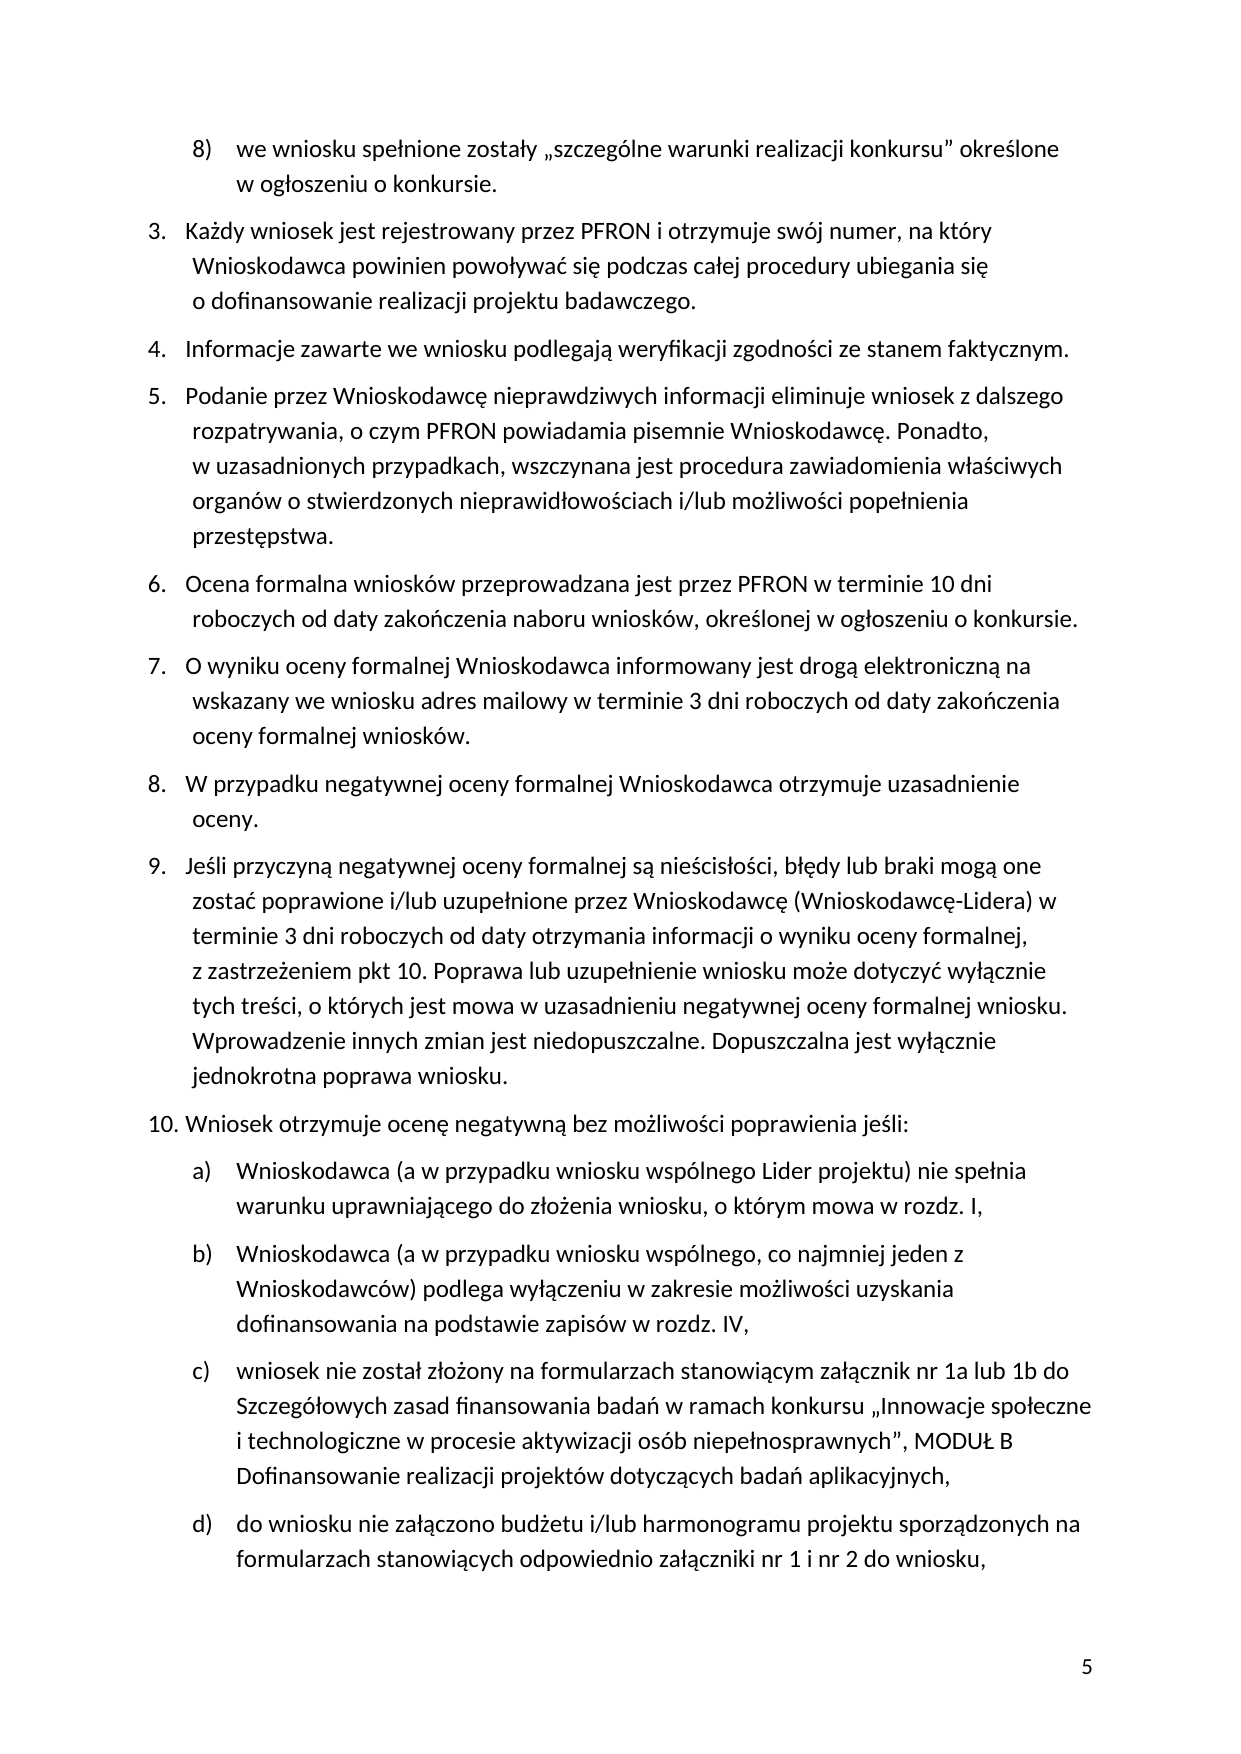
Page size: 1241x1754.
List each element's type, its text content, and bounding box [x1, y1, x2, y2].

list Podanie przez Wnioskodawcę nieprawdziwych informacji eliminuje wniosek z dalszego rozpatrywania, o czym PFRON powiadamia pisemnie Wnioskodawcę. Ponadto, w uzasadnionych przypadkach, wszczynana jest procedura zawiadomienia właściwych organów o stwierdzonych nieprawidłowościach i/lub możliwości popełnienia przestępstwa. [148, 380, 1093, 551]
list Jeśli przyczyną negatywnej oceny formalnej są nieścisłości, błędy lub braki mogą one zostać poprawione i/lub uzupełnione przez Wnioskodawcę (Wnioskodawcę-Lidera) w terminie 3 dni roboczych od daty otrzymania informacji o wyniku oceny formalnej, z zastrzeżeniem pkt 10. Poprawa lub uzupełnienie wniosku może dotyczyć wyłącznie tych treści, o których jest mowa w uzasadnieniu negatywnej oceny formalnej wniosku. Wprowadzenie innych zmian jest niedopuszczalne. Dopuszczalna jest wyłącznie jednokrotna poprawa wniosku. [148, 850, 1093, 1091]
list do wniosku nie załączono budżetu i/lub harmonogramu projektu sporządzonych na formularzach stanowiących odpowiednio załączniki nr 1 i nr 2 do wniosku, [192, 1508, 1093, 1573]
list W przypadku negatywnej oceny formalnej Wnioskodawca otrzymuje uzasadnienie oceny. [148, 768, 1093, 833]
list Ocena formalna wniosków przeprowadzana jest przez PFRON w terminie 10 dni roboczych od daty zakończenia naboru wniosków, określonej w ogłoszeniu o konkursie. [148, 568, 1093, 633]
list Wnioskodawca (a w przypadku wniosku wspólnego Lider projektu) nie spełnia warunku uprawniającego do złożenia wniosku, o którym mowa w rozdz. I, [192, 1155, 1093, 1221]
list O wyniku oceny formalnej Wnioskodawca informowany jest drogą elektroniczną na wskazany we wniosku adres mailowy w terminie 3 dni roboczych od daty zakończenia oceny formalnej wniosków. [148, 650, 1093, 751]
list wniosek nie został złożony na formularzach stanowiącym załącznik nr 1a lub 1b do Szczegółowych zasad finansowania badań w ramach konkursu „Innowacje społeczne i technologiczne w procesie aktywizacji osób niepełnosprawnych”, MODUŁ B Dofinansowanie realizacji projektów dotyczących badań aplikacyjnych, [192, 1355, 1093, 1491]
list we wniosku spełnione zostały „szczególne warunki realizacji konkursu” określone w ogłoszeniu o konkursie. [192, 133, 1093, 198]
list Każdy wniosek jest rejestrowany przez PFRON i otrzymuje swój numer, na który Wnioskodawca powinien powoływać się podczas całej procedury ubiegania się o dofinansowanie realizacji projektu badawczego. [148, 215, 1093, 316]
list Wniosek otrzymuje ocenę negatywną bez możliwości poprawienia jeśli: [148, 1108, 1093, 1138]
list Informacje zawarte we wniosku podlegają weryfikacji zgodności ze stanem faktycznym. [148, 333, 1093, 363]
list Wnioskodawca (a w przypadku wniosku wspólnego, co najmniej jeden z Wnioskodawców) podlega wyłączeniu w zakresie możliwości uzyskania dofinansowania na podstawie zapisów w rozdz. IV, [192, 1238, 1093, 1338]
